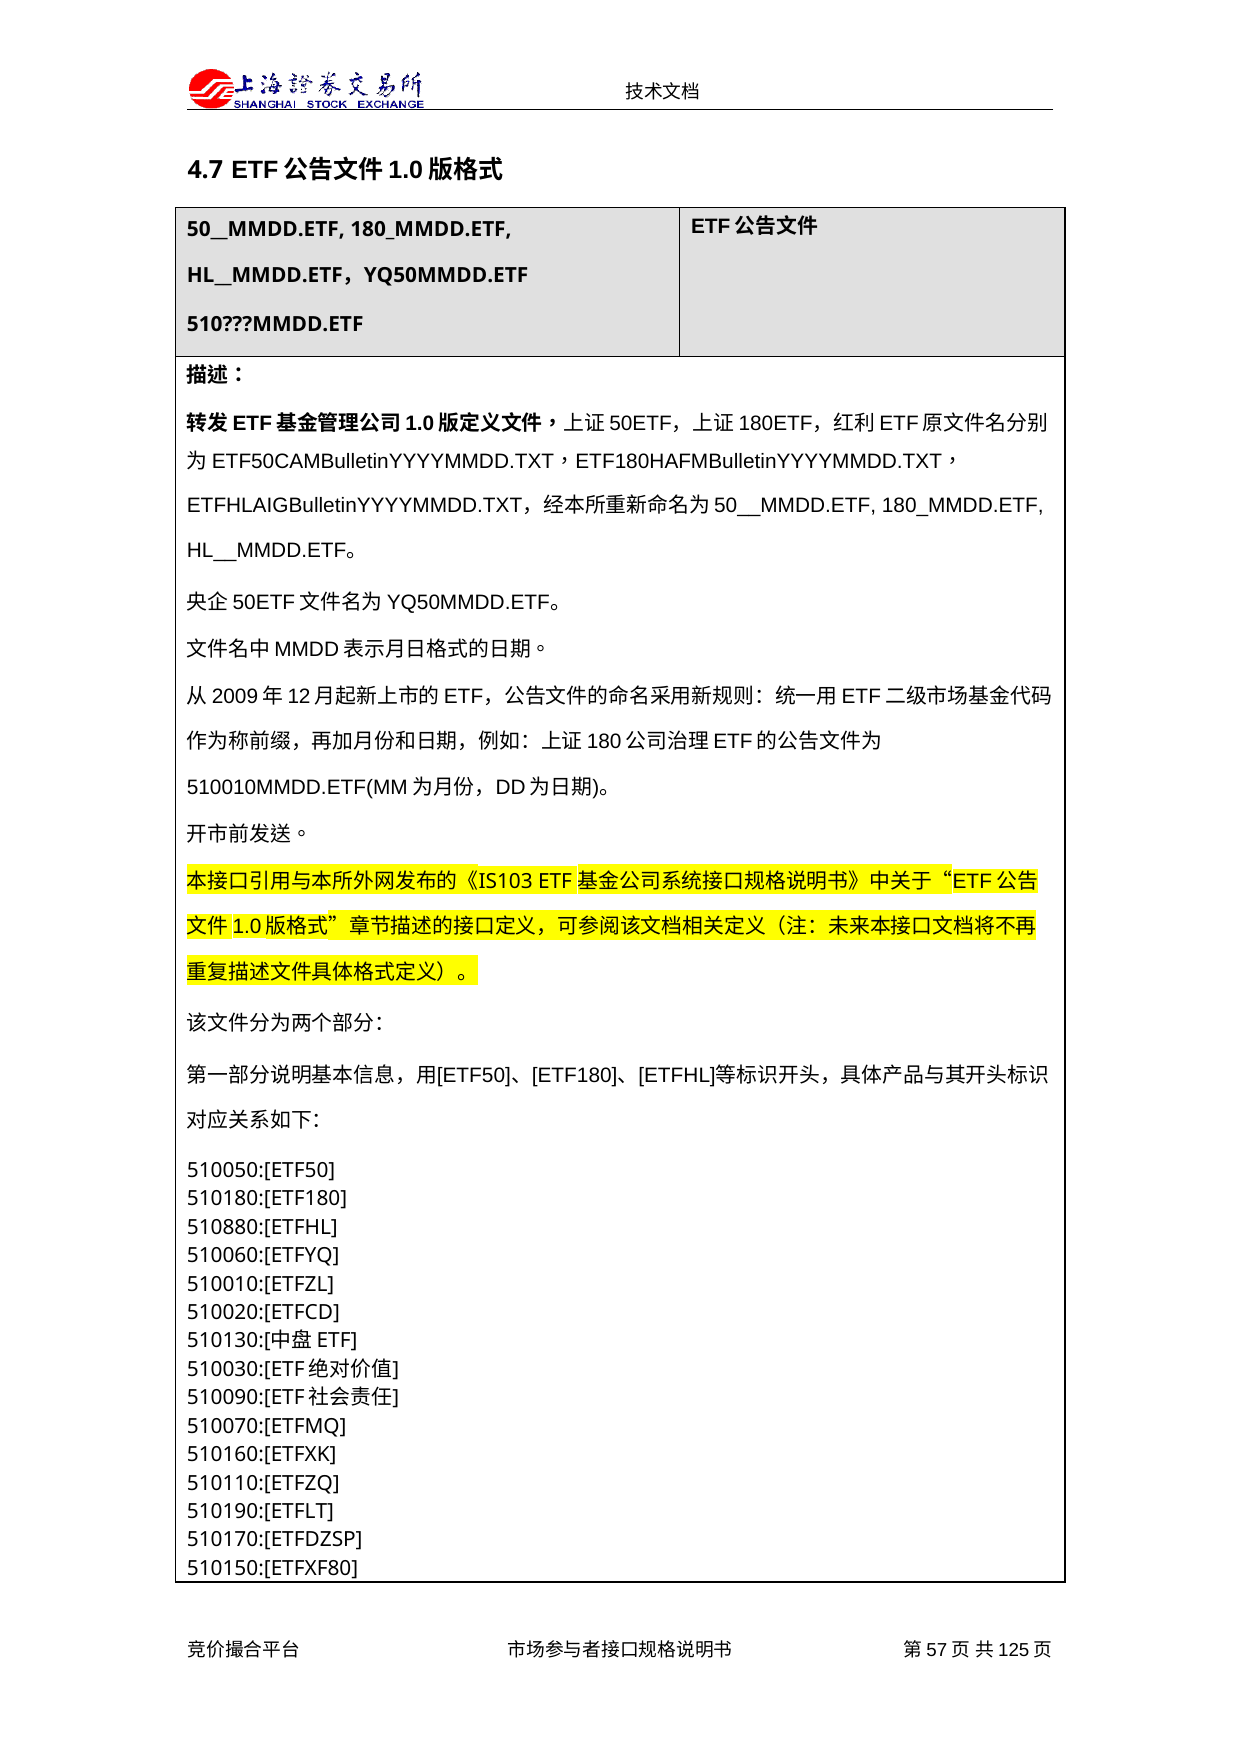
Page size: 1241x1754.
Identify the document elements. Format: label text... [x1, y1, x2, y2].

subtitle ETF公告文件1.0版格式 [187, 150, 1053, 186]
table_header ETF公告文件 [680, 208, 1064, 356]
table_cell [176, 357, 1064, 1581]
picture [187, 69, 424, 109]
table_header 50__MMDD.ETF, 180_MMDD.ETF, HL__MMDD.ETF，YQ50MMDD.ETF 510???MMDD.ETF [176, 208, 679, 356]
